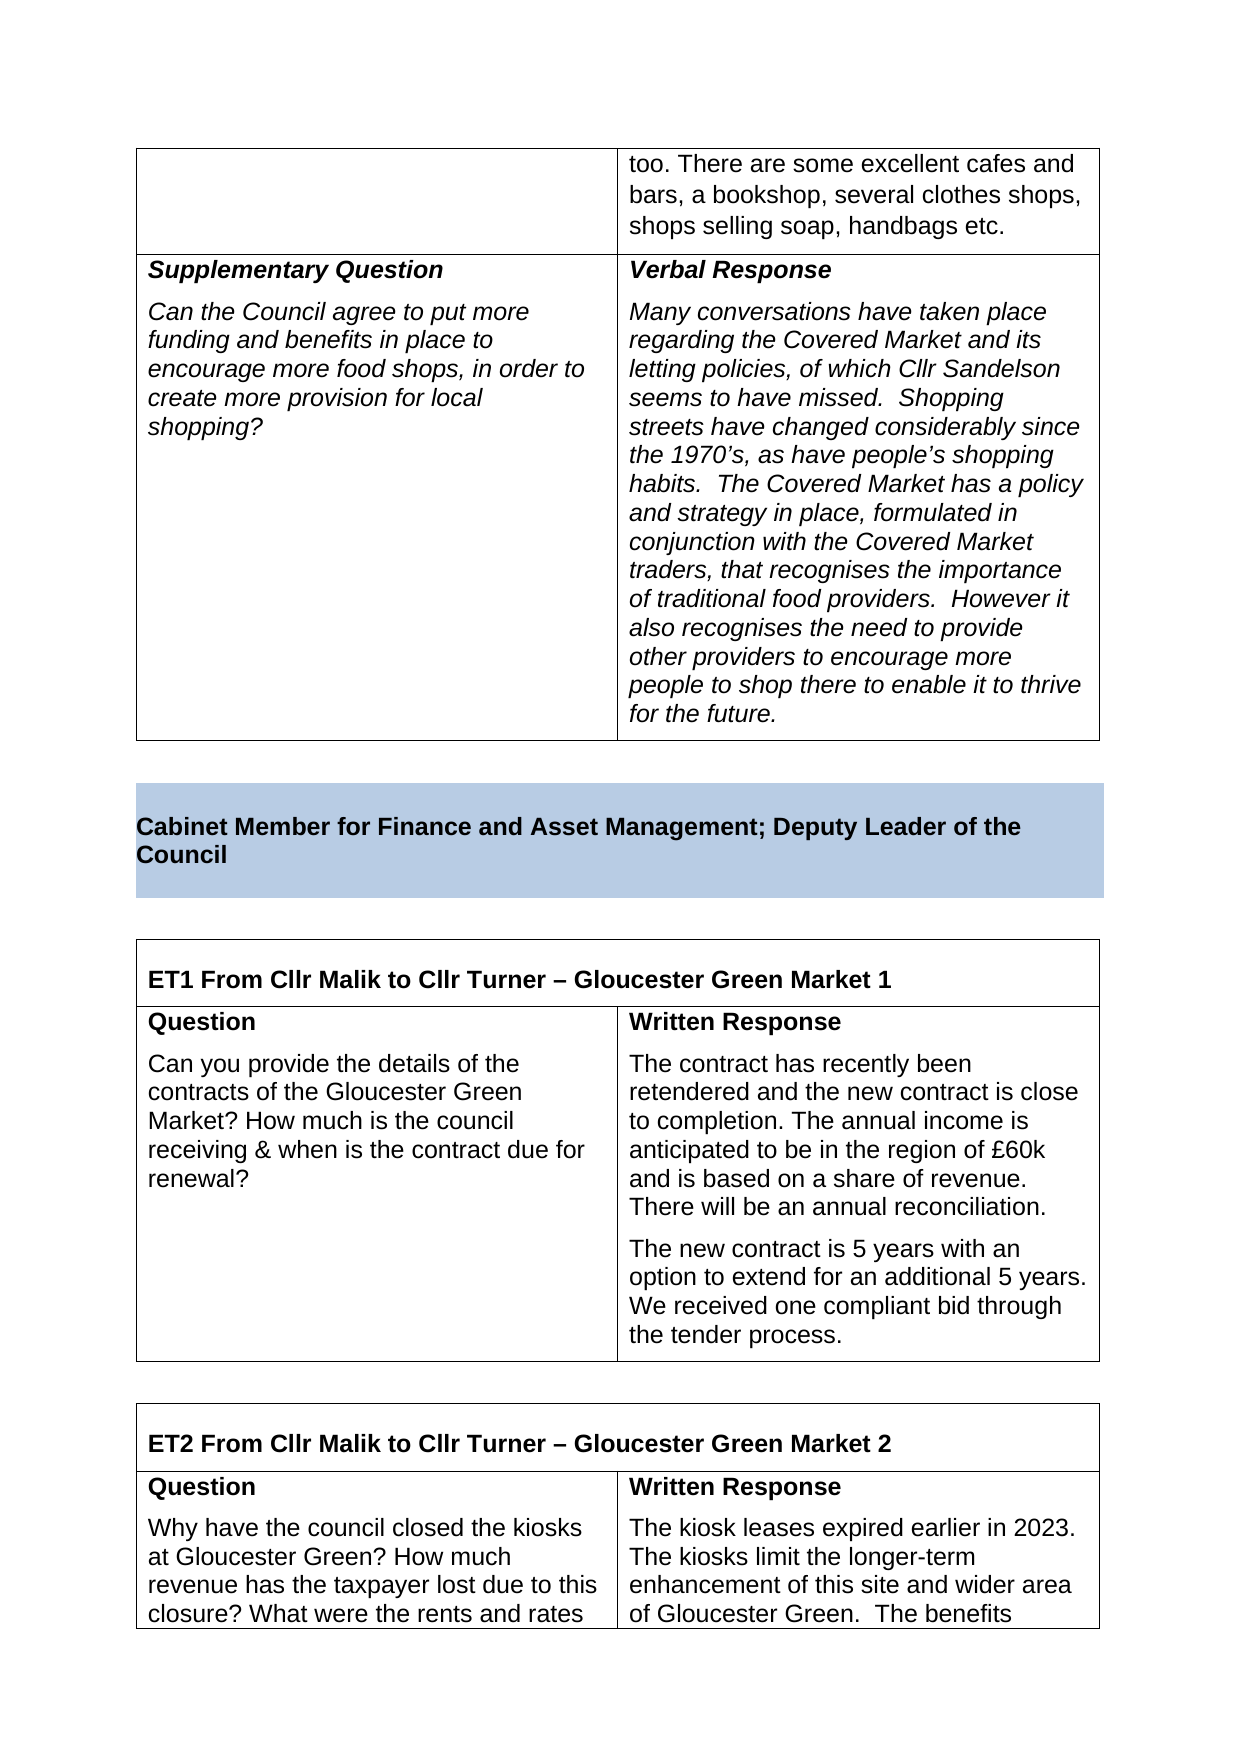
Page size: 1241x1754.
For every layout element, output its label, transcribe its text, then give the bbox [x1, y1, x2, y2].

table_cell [137, 149, 617, 254]
table_header ET1 From Cllr Malik to Cllr Turner – Gloucester Green Market 1 [137, 940, 1099, 1006]
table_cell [618, 149, 1099, 254]
table_cell Written Response The contract has recently been retendered and the new contract is close to completion. The annual income is anticipated to be in the region of £60k and is based on a share of revenue. There will be an annual reconciliation. The new contract is 5 years with an option to extend for an additional 5 years. We received one compliant bid through the tender process. [618, 1007, 1099, 1361]
subtitle Cabinet Member for Finance and Asset Management; Deputy Leader of the Council [136, 811, 1104, 869]
table_header ET2 From Cllr Malik to Cllr Turner – Gloucester Green Market 2 [137, 1404, 1099, 1471]
table_cell Supplementary Question Can the Council agree to put more funding and benefits in place to encourage more food shops, in order to create more provision for local shopping? [137, 255, 617, 740]
table_cell Question Can you provide the details of the contracts of the Gloucester Green Market? How much is the council receiving & when is the contract due for renewal? [137, 1007, 617, 1361]
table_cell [137, 1472, 617, 1628]
table_cell Verbal Response Many conversations have taken place regarding the Covered Market and its letting policies, of which Cllr Sandelson seems to have missed. Shopping streets have changed considerably since the 1970’s, as have people’s shopping habits. The Covered Market has a policy and strategy in place, formulated in conjunction with the Covered Market traders, that recognises the importance of traditional food providers. However it also recognises the need to provide other providers to encourage more people to shop there to enable it to thrive for the future. [618, 255, 1099, 740]
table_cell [618, 1472, 1099, 1628]
